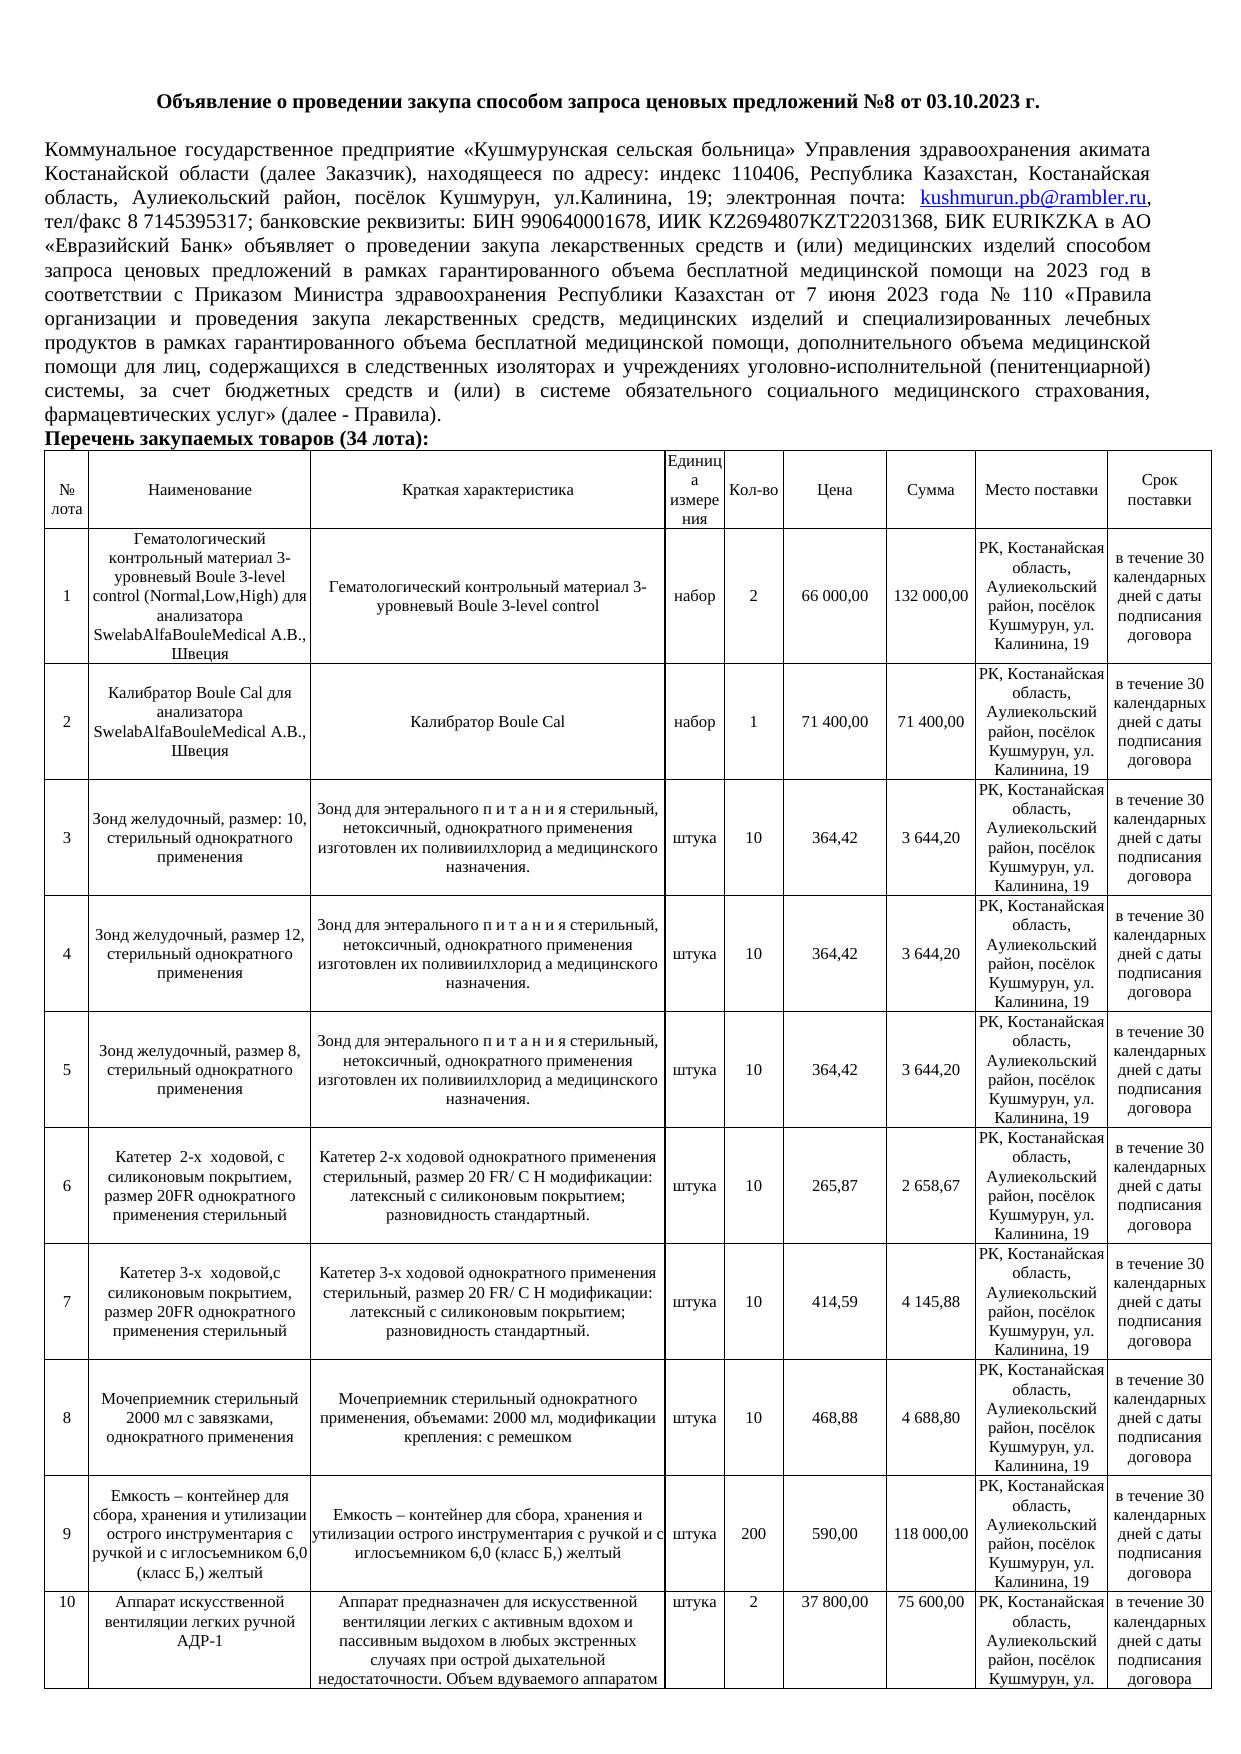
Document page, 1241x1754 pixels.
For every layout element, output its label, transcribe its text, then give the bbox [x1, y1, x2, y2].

table_header Наименование [89, 451, 310, 528]
table_header Цена [784, 451, 886, 528]
table_cell в течение 30 календарных дней с даты подписания договора [1108, 1012, 1211, 1127]
table_cell 10 [725, 1128, 783, 1243]
table_cell Зонд для энтерального п и т а н и я стерильный, нетоксичный, однократного применения изготовлен их поливиилхлорид а медицинского назначения. [311, 1012, 664, 1127]
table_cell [311, 1592, 664, 1688]
table_cell 200 [725, 1476, 783, 1591]
table_cell РК, Костанайская область, Аулиекольский район, посёлок Кушмурун, ул. Калинина, 19 [976, 1012, 1107, 1127]
table_cell 2 [725, 529, 783, 663]
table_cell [89, 1592, 310, 1688]
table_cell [976, 1592, 1107, 1688]
table_header Краткая характеристика [311, 451, 664, 528]
table_cell 3 644,20 [887, 1012, 975, 1127]
table_cell штука [666, 1012, 724, 1127]
table_cell 10 [725, 1244, 783, 1359]
table_cell 2 658,67 [887, 1128, 975, 1243]
table_cell Зонд желудочный, размер 8, стерильный однократного применения [89, 1012, 310, 1127]
table_cell 9 [45, 1476, 88, 1591]
table_cell в течение 30 календарных дней с даты подписания договора [1108, 896, 1211, 1011]
table_cell штука [666, 1592, 724, 1688]
table_cell РК, Костанайская область, Аулиекольский район, посёлок Кушмурун, ул. Калинина, 19 [976, 1476, 1107, 1591]
table_cell 4 [45, 896, 88, 1011]
table_cell штука [666, 1128, 724, 1243]
table_cell 10 [725, 896, 783, 1011]
table_cell 6 [45, 1128, 88, 1243]
table_cell набор [666, 664, 724, 779]
table_cell 118 000,00 [887, 1476, 975, 1591]
table_cell РК, Костанайская область, Аулиекольский район, посёлок Кушмурун, ул. Калинина, 19 [976, 780, 1107, 895]
table_cell РК, Костанайская область, Аулиекольский район, посёлок Кушмурун, ул. Калинина, 19 [976, 529, 1107, 663]
table_cell 5 [45, 1012, 88, 1127]
table_cell 4 688,80 [887, 1360, 975, 1475]
table_cell 132 000,00 [887, 529, 975, 663]
table_cell 7 [45, 1244, 88, 1359]
table_cell 3 644,20 [887, 780, 975, 895]
table_cell в течение 30 календарных дней с даты подписания договора [1108, 1128, 1211, 1243]
table_cell Калибратор Boule Cal [311, 664, 664, 779]
table_cell 364,42 [784, 780, 886, 895]
table_cell в течение 30 календарных дней с даты подписания договора [1108, 529, 1211, 663]
table_cell 75 600,00 [887, 1592, 975, 1688]
table_cell 10 [725, 1012, 783, 1127]
table_cell 10 [725, 780, 783, 895]
table_cell 468,88 [784, 1360, 886, 1475]
table_cell Зонд желудочный, размер: 10, стерильный однократного применения [89, 780, 310, 895]
table_cell штука [666, 1244, 724, 1359]
table_cell РК, Костанайская область, Аулиекольский район, посёлок Кушмурун, ул. Калинина, 19 [976, 664, 1107, 779]
table_cell в течение 30 календарных дней с даты подписания договора [1108, 1244, 1211, 1359]
table_cell Емкость – контейнер для сбора, хранения и утилизации острого инструментария с ручкой и с иглосъемником 6,0 (класс Б,) желтый [89, 1476, 310, 1591]
table_cell РК, Костанайская область, Аулиекольский район, посёлок Кушмурун, ул. Калинина, 19 [976, 1128, 1107, 1243]
table_cell 265,87 [784, 1128, 886, 1243]
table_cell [1108, 1592, 1211, 1688]
table_cell 71 400,00 [887, 664, 975, 779]
text Коммунальное государственное предприятие «Кушмурунская сельская больница» Управления здравоохранения акимата Костанайской области (далее Заказчик), находящееся по адресу: индекс 110406, Республика Казахстан, Костанайская область, Аулиекольский район, посёлок Кушмурун, ул.Калинина, 19; электронная почта: kushmurun.pb@rambler.ru, тел/факс 8 7145395317; банковские реквизиты: БИН 990640001678, ИИК KZ2694807KZT22031368, БИК EURIKZKA в АО «Евразийский Банк» объявляет о проведении закупа лекарственных средств и (или) медицинских изделий способом запроса ценовых предложений в рамках гарантированного объема бесплатной медицинской помощи на 2023 год в соответствии с Приказом Министра здравоохранения Республики Казахстан от 7 июня 2023 года № 110 «Правила организации и проведения закупа лекарственных средств, медицинских изделий и специализированных лечебных продуктов в рамках гарантированного объема бесплатной медицинской помощи, дополнительного объема медицинской помощи для лиц, содержащихся в следственных изоляторах и учреждениях уголовно-исполнительной (пенитенциарной) системы, за счет бюджетных средств и (или) в системе обязательного социального медицинского страхования, фармацевтических услуг» (далее - Правила). [44, 137, 1152, 426]
table_cell Зонд для энтерального п и т а н и я стерильный, нетоксичный, однократного применения изготовлен их поливиилхлорид а медицинского назначения. [311, 896, 664, 1011]
table_cell 8 [45, 1360, 88, 1475]
table_cell 1 [45, 529, 88, 663]
table_cell РК, Костанайская область, Аулиекольский район, посёлок Кушмурун, ул. Калинина, 19 [976, 1360, 1107, 1475]
table_header Место поставки [976, 451, 1107, 528]
table_cell 1 [725, 664, 783, 779]
table_cell 10 [725, 1360, 783, 1475]
text Объявление о проведении закупа способом запроса ценовых предложений №8 от 03.10.2023 г. [44, 89, 1152, 113]
table_cell штука [666, 780, 724, 895]
text Перечень закупаемых товаров (34 лота): [44, 426, 1152, 450]
table_cell в течение 30 календарных дней с даты подписания договора [1108, 664, 1211, 779]
table_cell 3 644,20 [887, 896, 975, 1011]
table_cell 364,42 [784, 1012, 886, 1127]
table_cell 66 000,00 [784, 529, 886, 663]
table_cell набор [666, 529, 724, 663]
table_header Сумма [887, 451, 975, 528]
table_cell штука [666, 896, 724, 1011]
table_cell 37 800,00 [784, 1592, 886, 1688]
table_cell Гематологический контрольный материал 3-уровневый Boule 3-level control (Normal,Low,High) для анализатора SwelabAlfaBouleMedical A.B., Швеция [89, 529, 310, 663]
table_cell 2 [45, 664, 88, 779]
table_cell 364,42 [784, 896, 886, 1011]
table_cell Катетер 2-х ходовой, с силиконовым покрытием, размер 20FR однократного применения стерильный [89, 1128, 310, 1243]
table_cell Калибратор Boule Cal для анализатора SwelabAlfaBouleMedical A.B., Швеция [89, 664, 310, 779]
table_cell Катетер 3-х ходовой однократного применения стерильный, размер 20 FR/ C H модификации: латексный с силиконовым покрытием; разновидность стандартный. [311, 1244, 664, 1359]
table_cell 71 400,00 [784, 664, 886, 779]
table_cell Мочеприемник стерильный однократного применения, объемами: 2000 мл, модификации крепления: с ремешком [311, 1360, 664, 1475]
table_cell Мочеприемник стерильный 2000 мл с завязками, однократного применения [89, 1360, 310, 1475]
table_cell штука [666, 1476, 724, 1591]
table_cell РК, Костанайская область, Аулиекольский район, посёлок Кушмурун, ул. Калинина, 19 [976, 1244, 1107, 1359]
table_cell штука [666, 1360, 724, 1475]
table_header Кол-во [725, 451, 783, 528]
table_cell РК, Костанайская область, Аулиекольский район, посёлок Кушмурун, ул. Калинина, 19 [976, 896, 1107, 1011]
table_cell Зонд для энтерального п и т а н и я стерильный, нетоксичный, однократного применения изготовлен их поливиилхлорид а медицинского назначения. [311, 780, 664, 895]
table_cell 414,59 [784, 1244, 886, 1359]
table_cell 10 [45, 1592, 88, 1688]
table_cell Зонд желудочный, размер 12, стерильный однократного применения [89, 896, 310, 1011]
table_cell 4 145,88 [887, 1244, 975, 1359]
table_header Срок поставки [1108, 451, 1211, 528]
table_header Единица измерения [666, 451, 724, 528]
table_cell Емкость – контейнер для сбора, хранения и утилизации острого инструментария с ручкой и с иглосъемником 6,0 (класс Б,) желтый [311, 1476, 664, 1591]
table_cell в течение 30 календарных дней с даты подписания договора [1108, 1476, 1211, 1591]
table_cell 590,00 [784, 1476, 886, 1591]
table_cell Гематологический контрольный материал 3-уровневый Boule 3-level control [311, 529, 664, 663]
table_cell в течение 30 календарных дней с даты подписания договора [1108, 780, 1211, 895]
table_cell Катетер 2-х ходовой однократного применения стерильный, размер 20 FR/ C H модификации: латексный с силиконовым покрытием; разновидность стандартный. [311, 1128, 664, 1243]
table_cell в течение 30 календарных дней с даты подписания договора [1108, 1360, 1211, 1475]
table_cell 2 [725, 1592, 783, 1688]
table_cell Катетер 3-х ходовой,с силиконовым покрытием, размер 20FR однократного применения стерильный [89, 1244, 310, 1359]
table_cell 3 [45, 780, 88, 895]
table_header № лота [45, 451, 88, 528]
